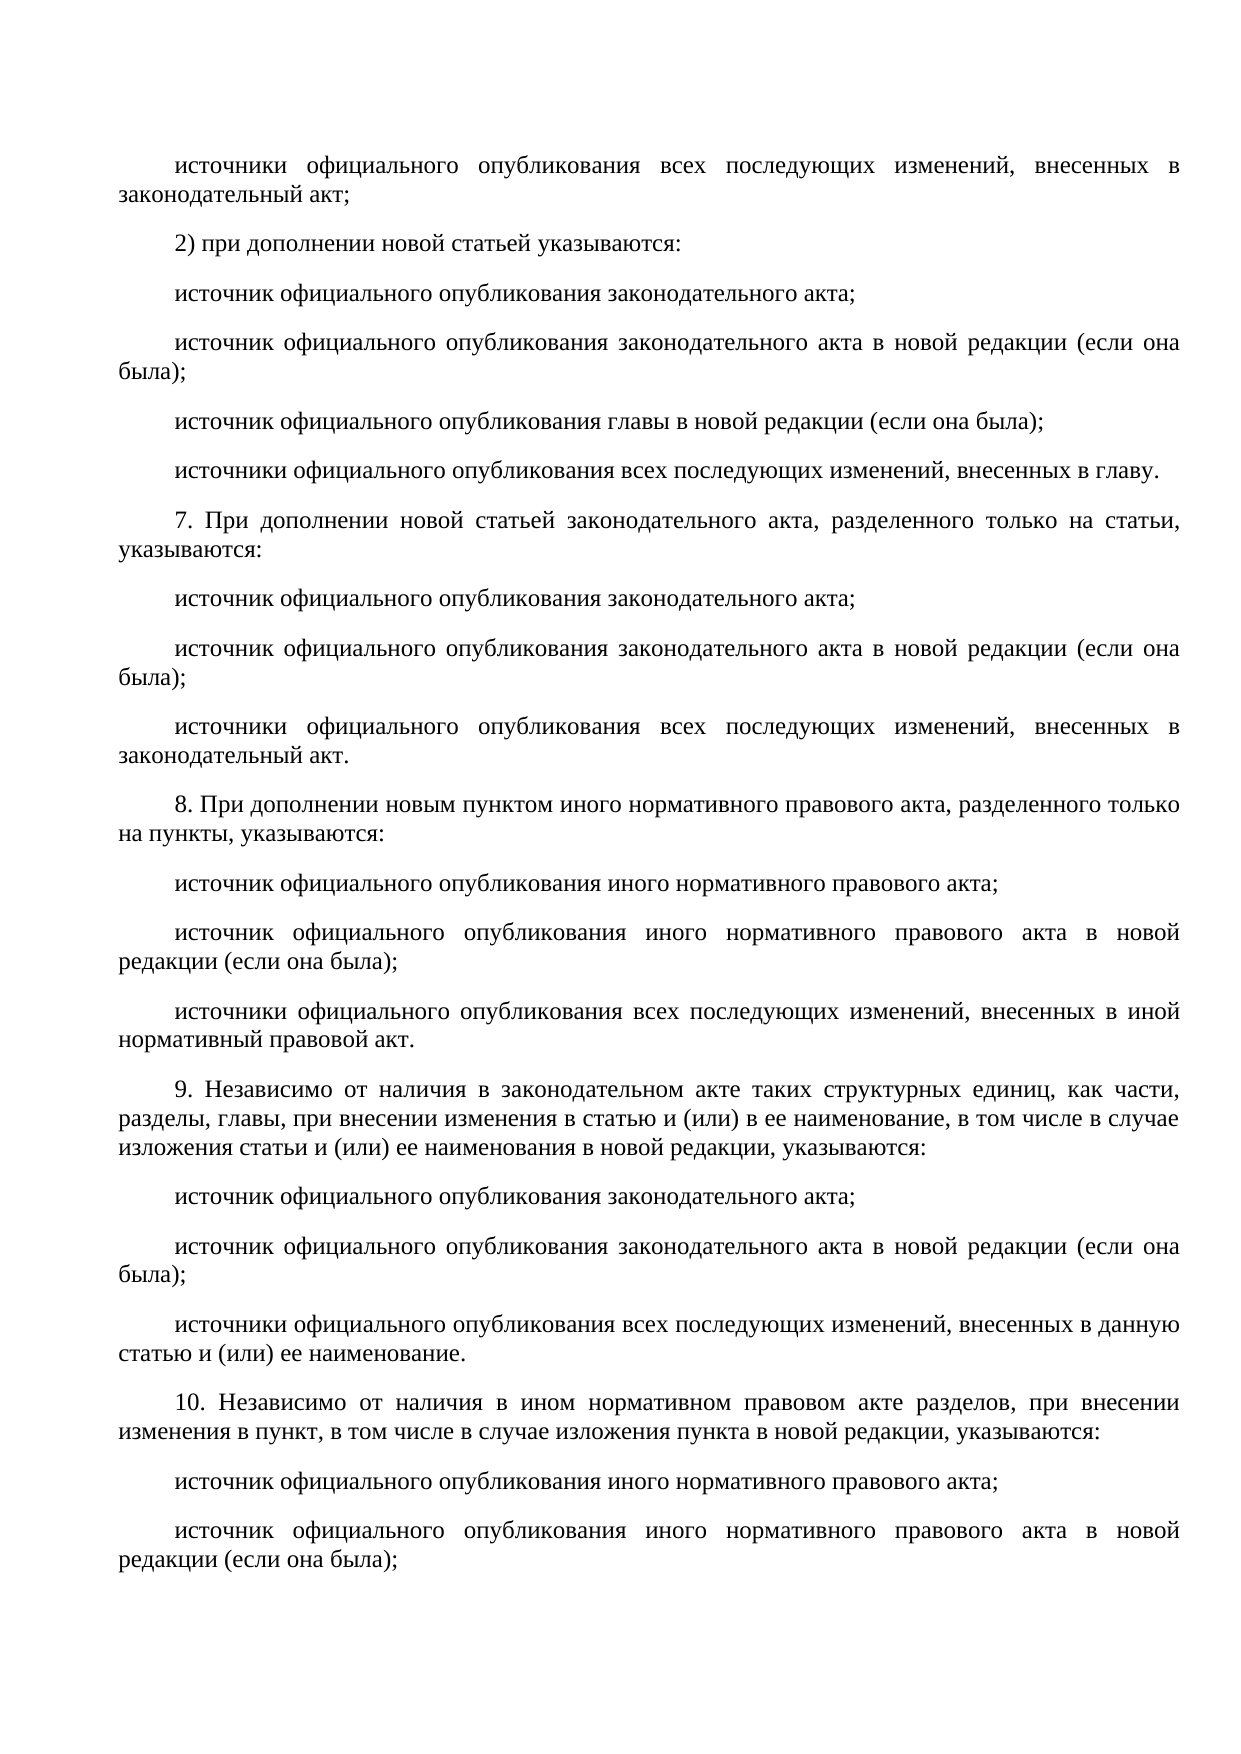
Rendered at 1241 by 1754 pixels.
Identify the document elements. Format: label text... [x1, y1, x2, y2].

text 8. При дополнении новым пунктом иного нормативного правового акта, разделенного только на пункты, указываются: [118, 789, 1181, 847]
text 9. Независимо от наличия в законодательном акте таких структурных единиц, как части, разделы, главы, при внесении изменения в статью и (или) в ее наименование, в том числе в случае изложения статьи и (или) ее наименования в новой редакции, указываются: [118, 1074, 1181, 1160]
text 10. Независимо от наличия в ином нормативном правовом акте разделов, при внесении изменения в пункт, в том числе в случае изложения пункта в новой редакции, указываются: [118, 1387, 1181, 1445]
text источник официального опубликования законодательного акта в новой редакции (если она была); [118, 327, 1181, 385]
text источник официального опубликования иного нормативного правового акта; [118, 868, 1181, 897]
text источники официального опубликования всех последующих изменений, внесенных в главу. [118, 455, 1181, 484]
text источники официального опубликования всех последующих изменений, внесенных в иной нормативный правовой акт. [118, 996, 1181, 1053]
text источник официального опубликования иного нормативного правового акта в новой редакции (если она была); [118, 917, 1181, 975]
text источник официального опубликования законодательного акта в новой редакции (если она была); [118, 633, 1181, 690]
text источник официального опубликования законодательного акта; [118, 583, 1181, 612]
text источники официального опубликования всех последующих изменений, внесенных в данную статью и (или) ее наименование. [118, 1309, 1181, 1367]
text источники официального опубликования всех последующих изменений, внесенных в законодательный акт. [118, 711, 1181, 769]
text 7. При дополнении новой статьей законодательного акта, разделенного только на статьи, указываются: [118, 505, 1181, 562]
text источник официального опубликования законодательного акта; [118, 1181, 1181, 1210]
text источник официального опубликования главы в новой редакции (если она была); [118, 406, 1181, 434]
text источник официального опубликования иного нормативного правового акта в новой редакции (если она была); [118, 1515, 1181, 1573]
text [118, 278, 1181, 307]
text источник официального опубликования законодательного акта в новой редакции (если она была); [118, 1231, 1181, 1288]
text источники официального опубликования всех последующих изменений, внесенных в законодательный акт; [118, 150, 1181, 207]
text 2) при дополнении новой статьей указываются: [118, 228, 1181, 257]
text источник официального опубликования иного нормативного правового акта; [118, 1466, 1181, 1494]
